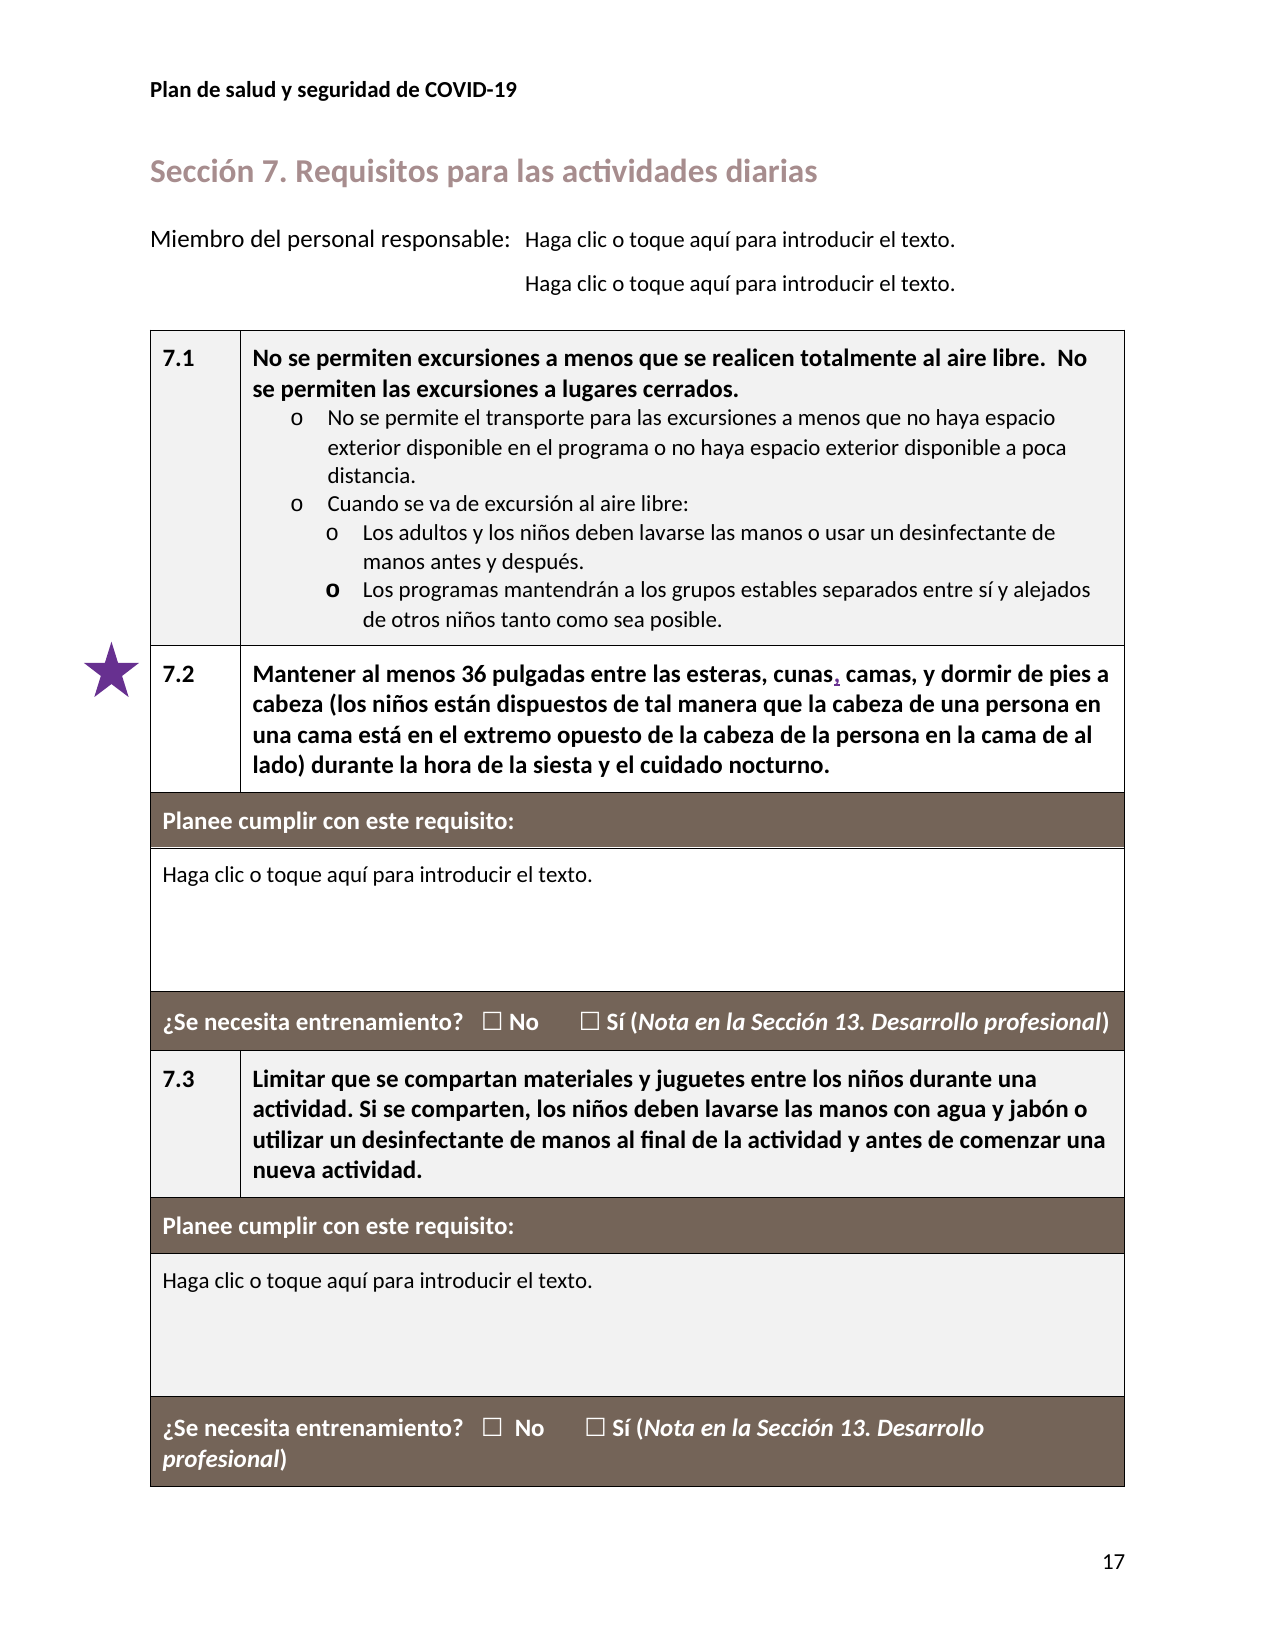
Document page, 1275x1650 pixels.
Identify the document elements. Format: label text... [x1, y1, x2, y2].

text Miembro del personal responsable: [150, 191, 1125, 254]
table_header 7.1 [151, 331, 240, 645]
table_cell 7.3 [151, 1051, 240, 1197]
list Sección 7. Requisitos para las actividades diarias [150, 150, 1125, 191]
table_cell ¿Se necesita entrenamiento? No Sí (Nota en la Sección 13. Desarrollo profesional) [151, 1397, 1124, 1486]
table_cell Planee cumplir con este requisito: [151, 1198, 1124, 1253]
table_cell Mantener al menos 36 pulgadas entre las esteras, cunas, camas, y dormir de pies a cabeza (los niños están dispuestos de tal manera que la cabeza de una persona en una cama está en el extremo opuesto de la cabeza de la persona en la cama de al lado) durante la hora de la siesta y el cuidado nocturno. [241, 646, 1124, 792]
table_cell Planee cumplir con este requisito: [151, 793, 1124, 847]
table_cell Limitar que se compartan materiales y juguetes entre los niños durante una actividad. Si se comparten, los niños deben lavarse las manos con agua y jabón o utilizar un desinfectante de manos al final de la actividad y antes de comenzar una nueva actividad. [241, 1051, 1124, 1197]
table_header No se permiten excursiones a menos que se realicen totalmente al aire libre. No se permiten las excursiones a lugares cerrados. No se permite el transporte para las excursiones a menos que no haya espacio exterior disponible en el programa o no haya espacio exterior disponible a poca distancia. Cuando se va de excursión al aire libre: Los adultos y los niños deben lavarse las manos o usar un desinfectante de manos antes y después. Los programas mantendrán a los grupos estables separados entre sí y alejados de otros niños tanto como sea posible. [241, 331, 1124, 645]
table_cell 7.2 [151, 646, 240, 792]
table_cell ¿Se necesita entrenamiento? No Sí (Nota en la Sección 13. Desarrollo profesional) [151, 992, 1124, 1050]
